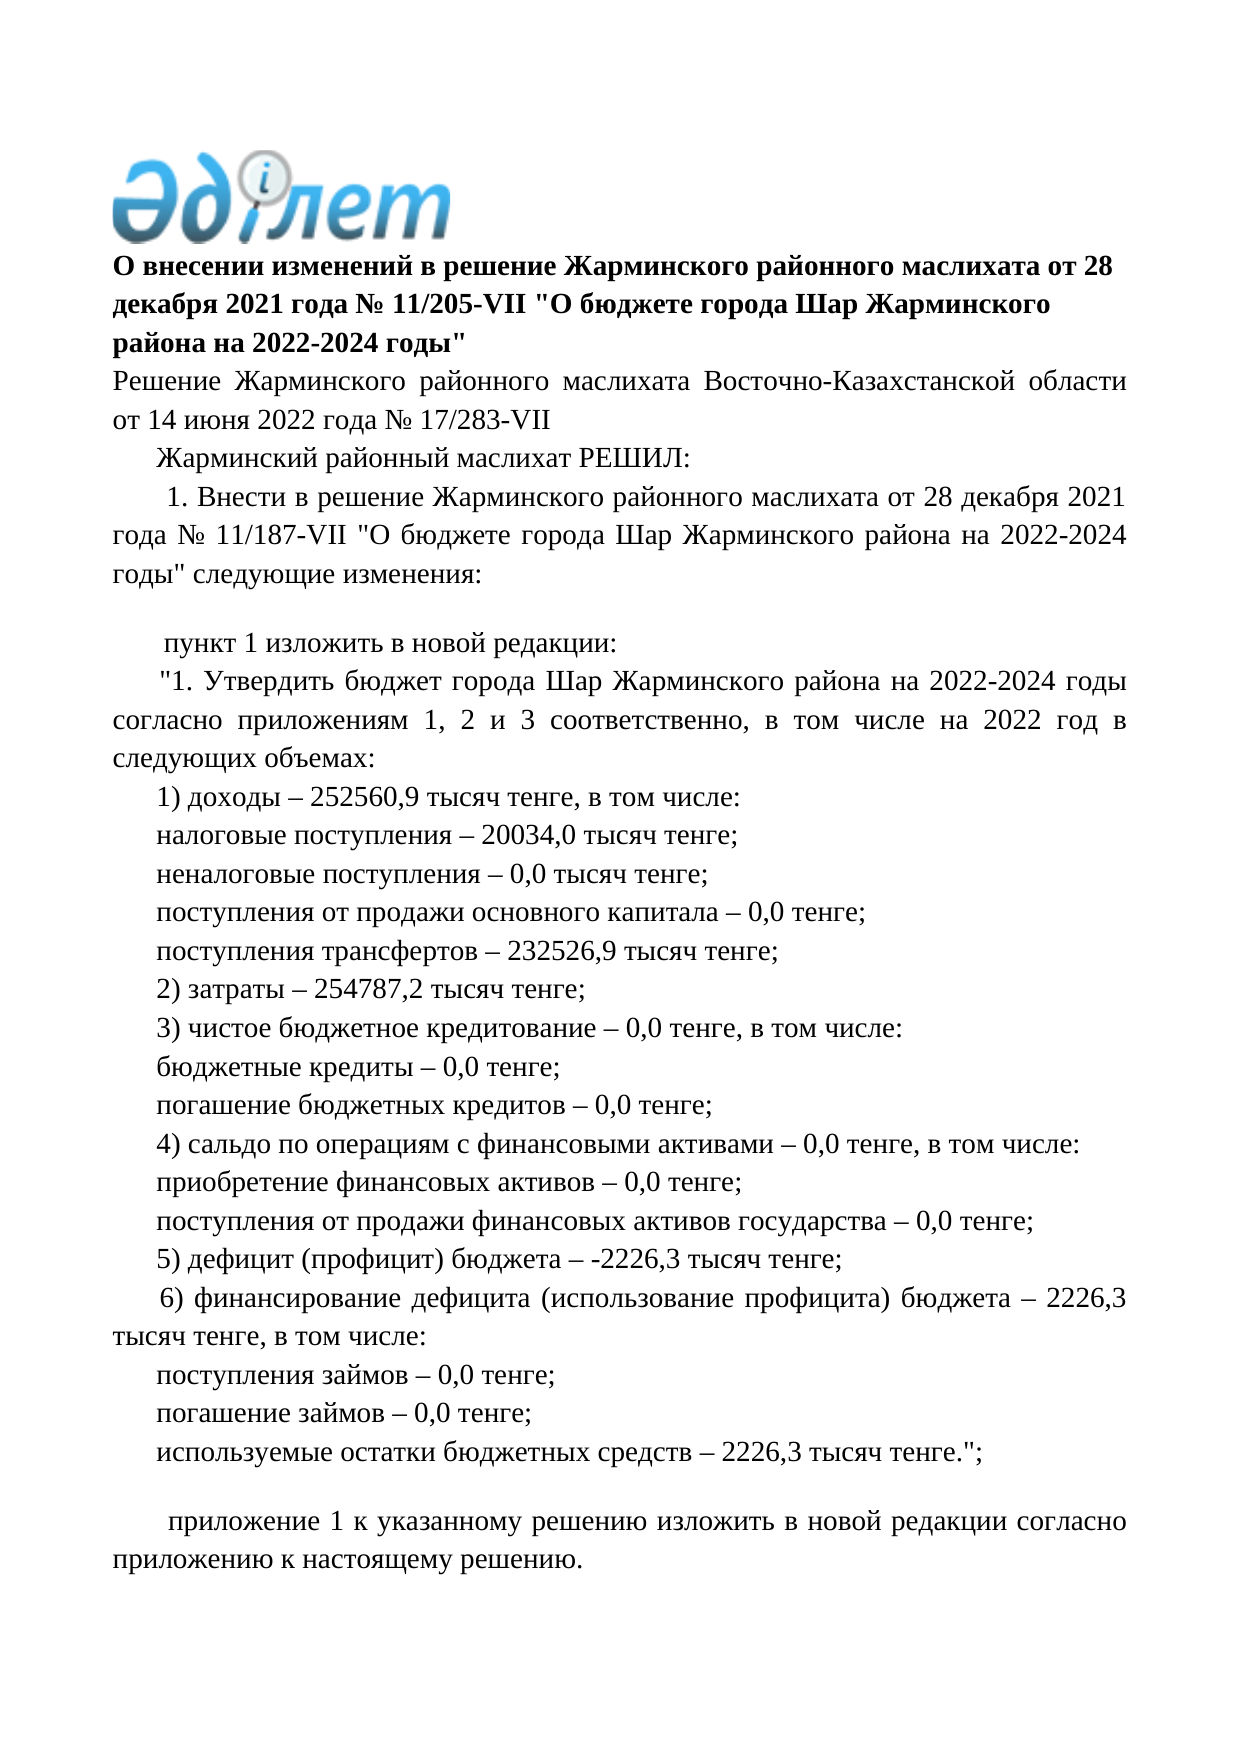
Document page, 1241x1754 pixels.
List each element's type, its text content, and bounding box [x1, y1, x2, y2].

text 4) сальдо по операциям с финансовыми активами – 0,0 тенге, в том числе: [112, 1126, 1128, 1159]
text Решение Жарминского районного маслихата Восточно-Казахстанской области от 14 июня 2022 года № 17/283-VII [112, 363, 1128, 435]
text поступления от продажи финансовых активов государства – 0,0 тенге; [112, 1203, 1128, 1236]
text поступления от продажи основного капитала – 0,0 тенге; [112, 894, 1128, 928]
text "1. Утвердить бюджет города Шар Жарминского района на 2022-2024 годы согласно приложениям 1, 2 и 3 соответственно, в том числе на 2022 год в следующих объемах: [112, 663, 1128, 774]
text пункт 1 изложить в новой редакции: [112, 625, 1128, 658]
text бюджетные кредиты – 0,0 тенге; [112, 1049, 1128, 1082]
text приложение 1 к указанному решению изложить в новой редакции согласно приложению к настоящему решению. [112, 1503, 1128, 1575]
picture [112, 150, 451, 244]
text налоговые поступления – 20034,0 тысяч тенге; [112, 817, 1128, 851]
text 6) финансирование дефицита (использование профицита) бюджета – 2226,3 тысяч тенге, в том числе: [112, 1280, 1128, 1352]
text погашение займов – 0,0 тенге; [112, 1396, 1128, 1429]
text 5) дефицит (профицит) бюджета – -2226,3 тысяч тенге; [112, 1241, 1128, 1275]
text 1. Внести в решение Жарминского районного маслихата от 28 декабря 2021 года № 11/187-VІI "О бюджете города Шар Жарминского района на 2022-2024 годы" следующие изменения: [112, 479, 1128, 589]
text неналоговые поступления – 0,0 тысяч тенге; [112, 856, 1128, 889]
text приобретение финансовых активов – 0,0 тенге; [112, 1164, 1128, 1198]
text погашение бюджетных кредитов – 0,0 тенге; [112, 1087, 1128, 1121]
text Жарминский районный маслихат РЕШИЛ: [112, 440, 1128, 474]
text О внесении изменений в решение Жарминского районного маслихата от 28 декабря 2021 года № 11/205-VII "О бюджете города Шар Жарминского района на 2022-2024 годы" [112, 248, 1128, 358]
text используемые остатки бюджетных средств – 2226,3 тысяч тенге."; [112, 1434, 1128, 1468]
text 2) затраты – 254787,2 тысяч тенге; [112, 972, 1128, 1005]
text поступления трансфертов – 232526,9 тысяч тенге; [112, 933, 1128, 967]
text 1) доходы – 252560,9 тысяч тенге, в том числе: [112, 779, 1128, 812]
text 3) чистое бюджетное кредитование – 0,0 тенге, в том числе: [112, 1010, 1128, 1044]
text поступления займов – 0,0 тенге; [112, 1357, 1128, 1391]
